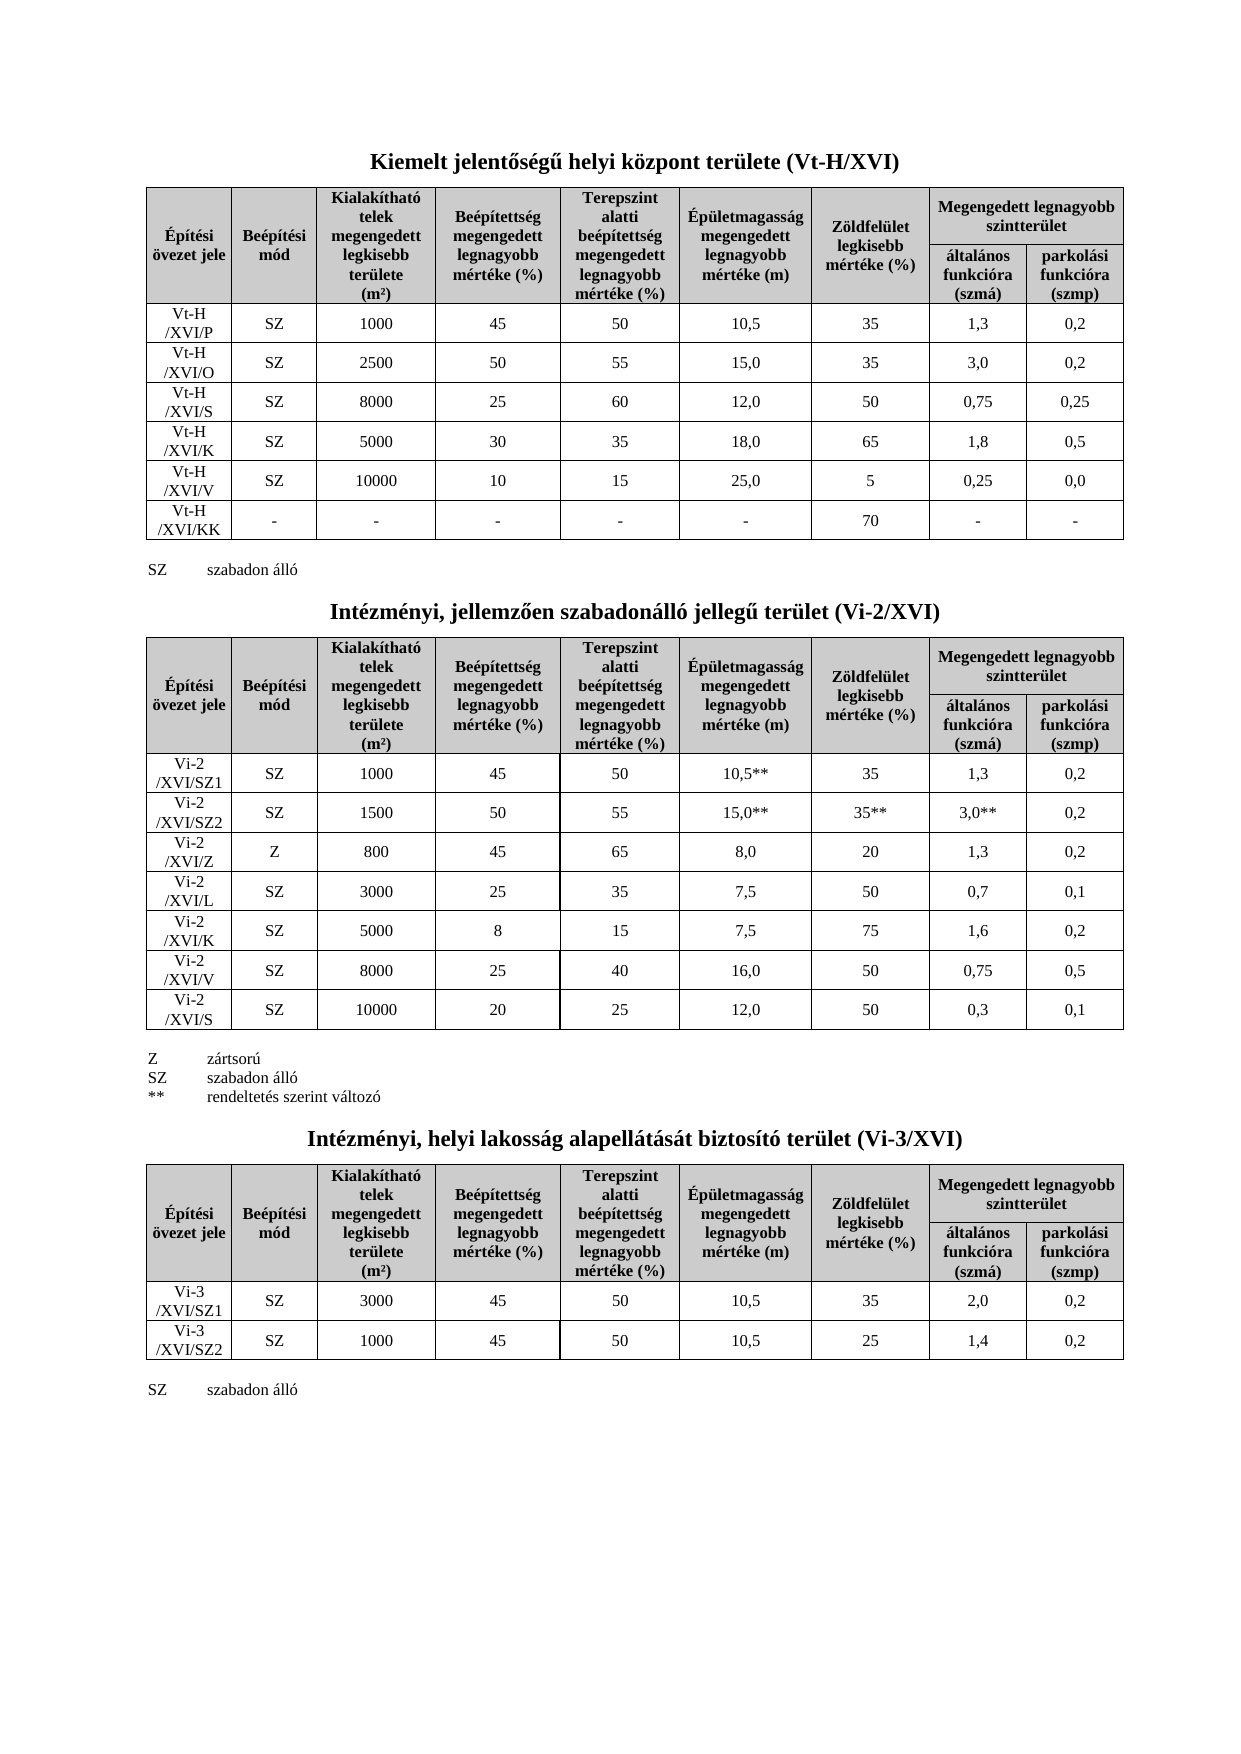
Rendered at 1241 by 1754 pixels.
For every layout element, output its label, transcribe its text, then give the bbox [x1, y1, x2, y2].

table_cell 0,2 [1027, 343, 1123, 382]
table_cell - [436, 501, 560, 539]
table_cell 25 [812, 1321, 929, 1359]
table_cell 8000 [318, 951, 435, 989]
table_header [561, 1165, 679, 1281]
table_cell 800 [318, 833, 435, 871]
table_cell 0,2 [1027, 793, 1123, 832]
table_cell 7,5 [680, 911, 811, 950]
table_header Építési övezet jele [147, 188, 231, 303]
table_cell 0,3 [930, 990, 1026, 1028]
table_cell 12,0 [680, 990, 811, 1028]
table_header Beépítettség megengedett legnagyobb mértéke (%) [436, 188, 560, 303]
table_cell 3,0 [930, 343, 1026, 382]
table_cell 45 [436, 1321, 559, 1359]
table_cell 40 [561, 951, 679, 989]
table_cell SZ [232, 872, 317, 910]
table_cell 0,5 [1027, 951, 1123, 989]
table_cell 15 [561, 911, 679, 950]
table_cell 0,2 [1027, 1282, 1123, 1320]
table_cell 35 [812, 343, 929, 382]
text SZ szabadon álló [148, 1068, 1122, 1087]
table_cell - [680, 501, 811, 539]
table_cell 0,2 [1027, 304, 1123, 342]
table_cell 3,0** [930, 793, 1026, 832]
table_cell SZ [232, 461, 316, 500]
table_cell - [317, 501, 435, 539]
table_cell Vi-2 /XVI/L [147, 872, 231, 910]
table_header Épületmagasság megengedett legnagyobb mértéke (m) [680, 638, 811, 753]
table_header Kialakítható telek megengedett legkisebb területe (m²) [317, 188, 435, 303]
table_cell - [561, 501, 679, 539]
table_header Beépítési mód [232, 1165, 317, 1281]
table_cell - [1027, 501, 1123, 539]
table_cell 16,0 [680, 951, 811, 989]
table_cell SZ [232, 990, 317, 1028]
table_cell Vt-H /XVI/P [147, 304, 231, 342]
table_cell 0,1 [1027, 990, 1123, 1028]
table_cell általános funkcióra (szmá) [930, 1223, 1026, 1281]
table_cell 0,5 [1027, 422, 1123, 460]
table_header Zöldfelület legkisebb mértéke (%) [812, 638, 929, 753]
table_cell 0,7 [930, 872, 1026, 910]
table_cell SZ [232, 754, 317, 792]
table_header Zöldfelület legkisebb mértéke (%) [812, 1165, 929, 1281]
table_cell 1000 [317, 304, 435, 342]
table_header Megengedett legnagyobb szintterület [930, 188, 1123, 244]
table_cell 50 [436, 793, 559, 832]
table_cell 1500 [318, 793, 435, 832]
table_header Épületmagasság megengedett legnagyobb mértéke (m) [680, 188, 811, 303]
table_header Terepszint alatti beépítettség megengedett legnagyobb mértéke (%) [561, 638, 679, 753]
table_cell parkolási funkcióra (szmp) [1027, 245, 1123, 303]
table_cell 0,2 [1027, 911, 1123, 950]
table_header Beépítési mód [232, 188, 316, 303]
table_cell 2500 [317, 343, 435, 382]
table_cell 10,5 [680, 304, 811, 342]
table_cell 1,3 [930, 754, 1026, 792]
table_cell 35 [812, 754, 929, 792]
table_header Megengedett legnagyobb szintterület [930, 638, 1123, 694]
text ** rendeltetés szerint változó [148, 1087, 1122, 1106]
table_cell Vi-2 /XVI/SZ1 [147, 754, 231, 792]
table_cell 8000 [317, 383, 435, 421]
table_cell 50 [561, 304, 679, 342]
table_cell Vi-3 /XVI/SZ1 [147, 1282, 231, 1320]
table_cell 0,2 [1027, 833, 1123, 871]
table_header Kialakítható telek megengedett legkisebb területe (m²) [318, 638, 435, 753]
table_cell parkolási funkcióra (szmp) [1027, 1223, 1123, 1281]
table_header Építési övezet jele [147, 638, 231, 753]
table_cell 50 [812, 990, 929, 1028]
table_cell Vt-H /XVI/V [147, 461, 231, 500]
table_cell 75 [812, 911, 929, 950]
table_header Zöldfelület legkisebb mértéke (%) [812, 188, 929, 303]
table_cell 25 [436, 383, 560, 421]
table_cell Vi-2 /XVI/K [147, 911, 231, 950]
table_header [436, 1165, 560, 1281]
table_cell 0,2 [1027, 1321, 1123, 1359]
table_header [680, 1165, 811, 1281]
table_cell SZ [232, 422, 316, 460]
table_cell 0,75 [930, 383, 1026, 421]
text Z zártsorú [148, 1049, 1122, 1068]
table_cell általános funkcióra (szmá) [930, 245, 1026, 303]
table_cell 0,2 [1027, 754, 1123, 792]
table_cell 35 [812, 1282, 929, 1320]
table_cell SZ [232, 793, 317, 832]
table_cell 10000 [317, 461, 435, 500]
text Intézményi, helyi lakosság alapellátását biztosító terület (Vi-3/XVI) [148, 1125, 1122, 1152]
table_cell 20 [812, 833, 929, 871]
table_cell 50 [561, 1321, 679, 1359]
table_cell 30 [436, 422, 560, 460]
table_header Építési övezet jele [147, 1165, 231, 1281]
table_cell 1,4 [930, 1321, 1026, 1359]
table_cell Vi-2 /XVI/SZ2 [147, 793, 231, 832]
table_cell 70 [812, 501, 929, 539]
table_cell 1000 [318, 1321, 435, 1359]
table_cell 45 [436, 754, 559, 792]
table_cell 5 [812, 461, 929, 500]
table_cell SZ [232, 1321, 317, 1359]
table_cell parkolási funkcióra (szmp) [1027, 695, 1123, 753]
table_cell 35 [561, 872, 679, 910]
table_cell 10000 [318, 990, 435, 1028]
table_cell 1,3 [930, 833, 1026, 871]
table_cell 25 [561, 990, 679, 1028]
table_cell 0,1 [1027, 872, 1123, 910]
table_cell 5000 [318, 911, 435, 950]
table_cell Vi-2 /XVI/V [147, 951, 231, 989]
table_cell 15,0** [680, 793, 811, 832]
table_cell Vi-2 /XVI/Z [147, 833, 231, 871]
table_cell 3000 [318, 1282, 435, 1320]
table_cell 0,25 [930, 461, 1026, 500]
table_cell Vt-H /XVI/O [147, 343, 231, 382]
table_cell 50 [812, 383, 929, 421]
table_header Megengedett legnagyobb szintterület [930, 1165, 1123, 1222]
table_cell 18,0 [680, 422, 811, 460]
table_cell 45 [436, 1282, 560, 1320]
table_cell 12,0 [680, 383, 811, 421]
table_cell 65 [561, 833, 679, 871]
table_cell 1,8 [930, 422, 1026, 460]
table_cell 35 [561, 422, 679, 460]
table_header Beépítési mód [232, 638, 317, 753]
table_cell SZ [232, 304, 316, 342]
table_cell 15,0 [680, 343, 811, 382]
table_cell 25 [436, 951, 559, 989]
text SZ szabadon álló [148, 1379, 1122, 1399]
table_cell 1,3 [930, 304, 1026, 342]
table_cell 50 [561, 754, 679, 792]
table_header Beépítettség megengedett legnagyobb mértéke (%) [436, 638, 560, 753]
table_cell 55 [561, 343, 679, 382]
table_cell 10,5 [680, 1321, 811, 1359]
table_cell 50 [436, 343, 560, 382]
table_cell 10,5 [680, 1282, 811, 1320]
table_cell általános funkcióra (szmá) [930, 695, 1026, 753]
table_cell 0,0 [1027, 461, 1123, 500]
text Kiemelt jelentőségű helyi központ területe (Vt-H/XVI) [148, 148, 1122, 174]
table_cell Z [232, 833, 317, 871]
table_cell 5000 [317, 422, 435, 460]
table_cell - [930, 501, 1026, 539]
text Intézményi, jellemzően szabadonálló jellegű terület (Vi-2/XVI) [148, 598, 1122, 624]
table_cell 0,75 [930, 951, 1026, 989]
table_cell 60 [561, 383, 679, 421]
table_cell 7,5 [680, 872, 811, 910]
table_cell - [232, 501, 316, 539]
table_cell 10 [436, 461, 560, 500]
table_cell SZ [232, 383, 316, 421]
table_cell 1,6 [930, 911, 1026, 950]
table_cell 65 [812, 422, 929, 460]
table_cell 35** [812, 793, 929, 832]
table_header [318, 1165, 435, 1281]
table_cell 25 [436, 872, 559, 910]
table_cell 2,0 [930, 1282, 1026, 1320]
table_cell Vt-H /XVI/S [147, 383, 231, 421]
table_cell 25,0 [680, 461, 811, 500]
table_cell Vi-2 /XVI/S [147, 990, 231, 1028]
table_cell SZ [232, 343, 316, 382]
table_cell 0,25 [1027, 383, 1123, 421]
table_cell 45 [436, 304, 560, 342]
table_cell 20 [436, 990, 559, 1028]
table_cell 8 [436, 911, 560, 950]
table_cell Vi-3 /XVI/SZ2 [147, 1321, 231, 1359]
table_cell 3000 [318, 872, 435, 910]
table_cell SZ [232, 1282, 317, 1320]
table_cell Vt-H /XVI/K [147, 422, 231, 460]
table_cell SZ [232, 911, 317, 950]
table_cell 50 [561, 1282, 679, 1320]
table_cell 15 [561, 461, 679, 500]
table_cell 35 [812, 304, 929, 342]
table_cell 55 [561, 793, 679, 832]
table_cell 50 [812, 872, 929, 910]
table_cell 45 [436, 833, 559, 871]
table_cell 10,5** [680, 754, 811, 792]
table_cell 8,0 [680, 833, 811, 871]
table_cell 50 [812, 951, 929, 989]
table_cell 1000 [318, 754, 435, 792]
table_header Terepszint alatti beépítettség megengedett legnagyobb mértéke (%) [561, 188, 679, 303]
table_cell Vt-H /XVI/KK [147, 501, 231, 539]
table_cell SZ [232, 951, 317, 989]
text SZ szabadon álló [148, 559, 1122, 578]
